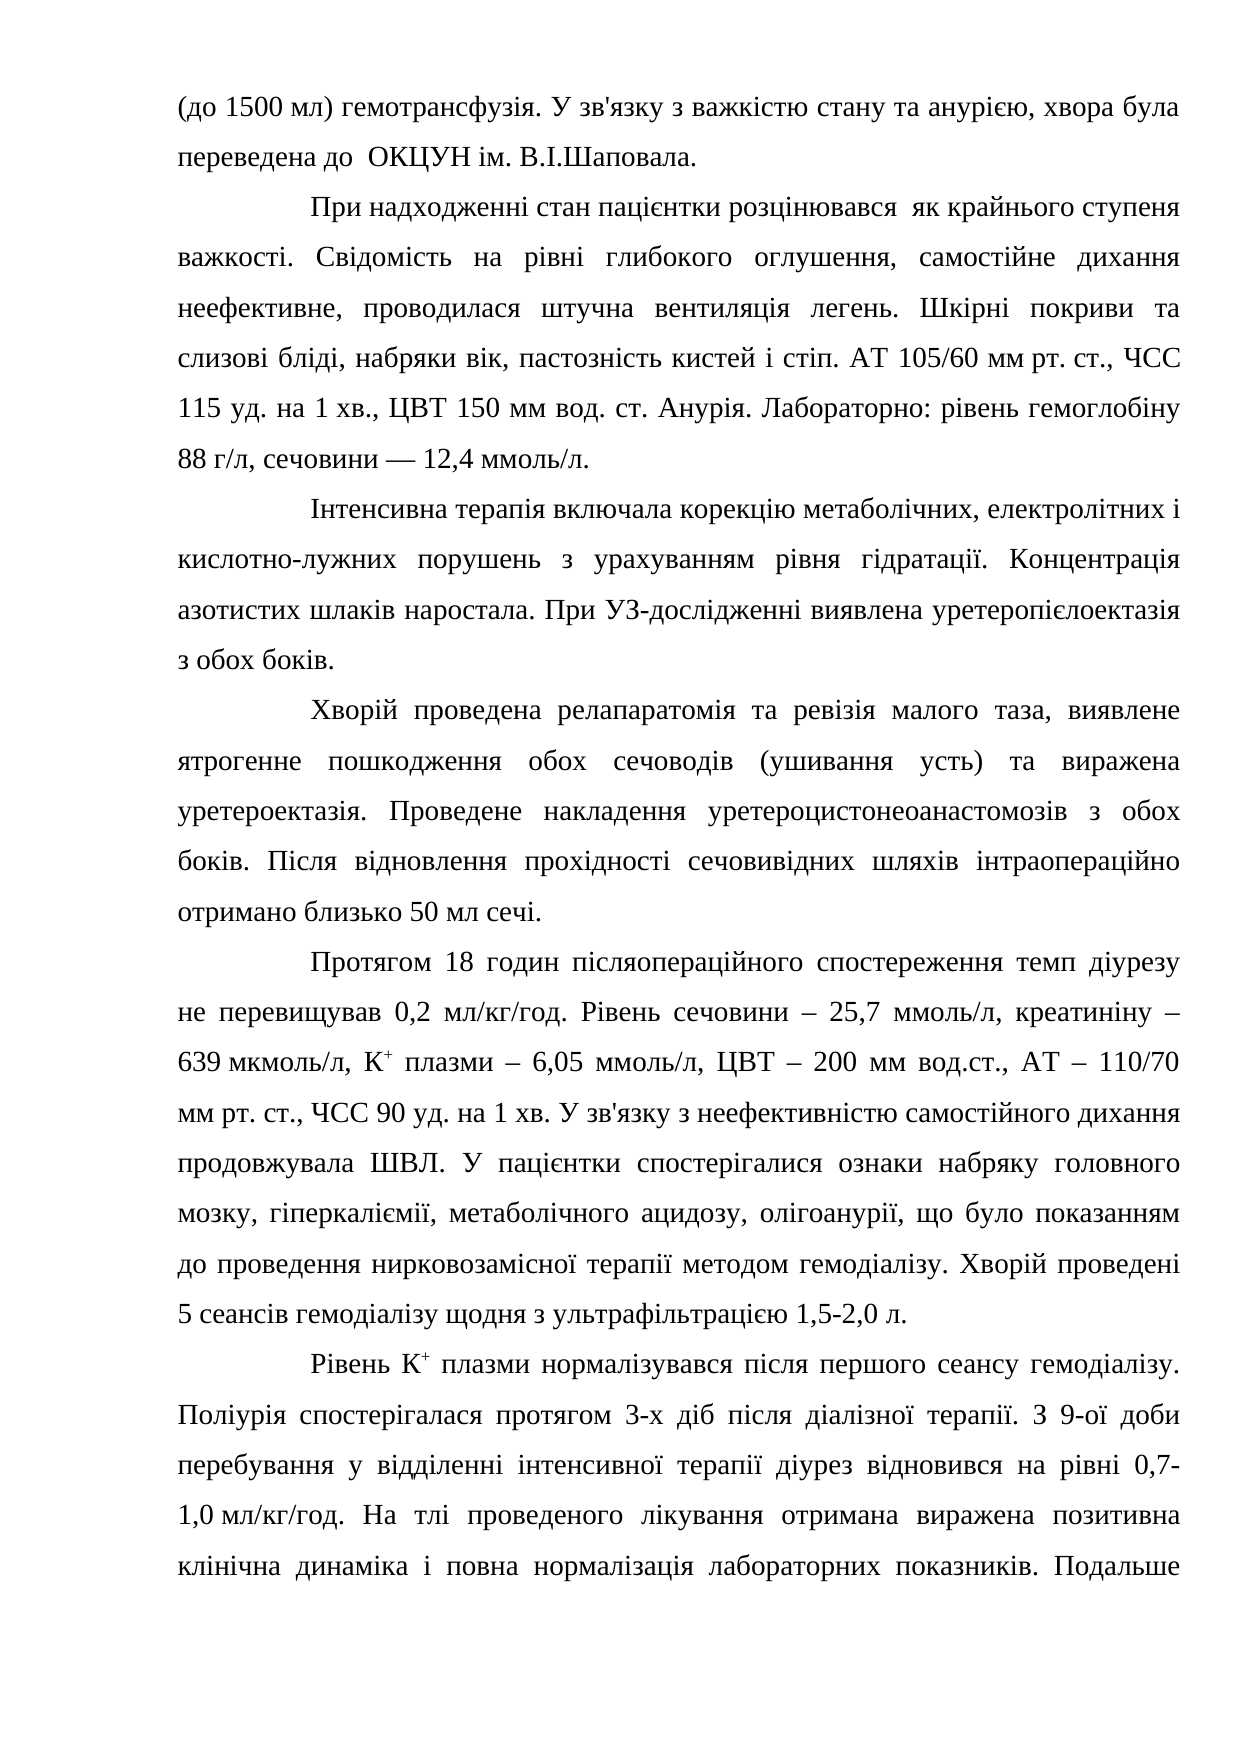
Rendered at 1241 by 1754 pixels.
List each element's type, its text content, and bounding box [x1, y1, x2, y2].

text Хворій проведена релапаратомія та ревізія малого таза, виявлене ятрогенне пошкодження обох сечоводів (ушивання усть) та виражена уретероектазія. Проведене накладення уретероцистонеоанастомозів з обох боків. Після відновлення прохідності сечовивідних шляхів інтраопераційно отримано близько 50 мл сечі. [177, 692, 1181, 927]
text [177, 89, 1181, 172]
text При надходженні стан пацієнтки розцінювався як крайнього ступеня важкості. Свідомість на рівні глибокого оглушення, самостійне дихання неефективне, проводилася штучна вентиляція легень. Шкірні покриви та слизові бліді, набряки вік, пастозність кистей і стіп. АТ 105/60 мм рт. ст., ЧСС 115 уд. на 1 хв., ЦВТ 150 мм вод. ст. Анурія. Лабораторно: рівень гемоглобіну 88 г/л, сечовини — 12,4 ммоль/л. [177, 189, 1181, 474]
text Протягом 18 годин післяопераційного спостереження темп діурезу не перевищував 0,2 мл/кг/год. Рівень сечовини – 25,7 ммоль/л, креатиніну – 639 мкмоль/л, К+ плазми – 6,05 ммоль/л, ЦВТ – 200 мм вод.ст., АТ – 110/70 мм рт. ст., ЧСС 90 уд. на 1 хв. У зв'язку з неефективністю самостійного дихання продовжувала ШВЛ. У пацієнтки спостерігалися ознаки набряку головного мозку, гіперкаліємії, метаболічного ацидозу, олігоанурії, що було показанням до проведення нирковозамісної терапії методом гемодіалізу. Хворій проведені 5 сеансів гемодіалізу щодня з ультрафільтрацією 1,5-2,0 л. [177, 944, 1181, 1330]
text Інтенсивна терапія включала корекцію метаболічних, електролітних і кислотно-лужних порушень з урахуванням рівня гідратації. Концентрація азотистих шлаків наростала. При УЗ-дослідженні виявлена уретеропієлоектазія з обох боків. [177, 491, 1181, 676]
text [177, 1346, 1181, 1581]
